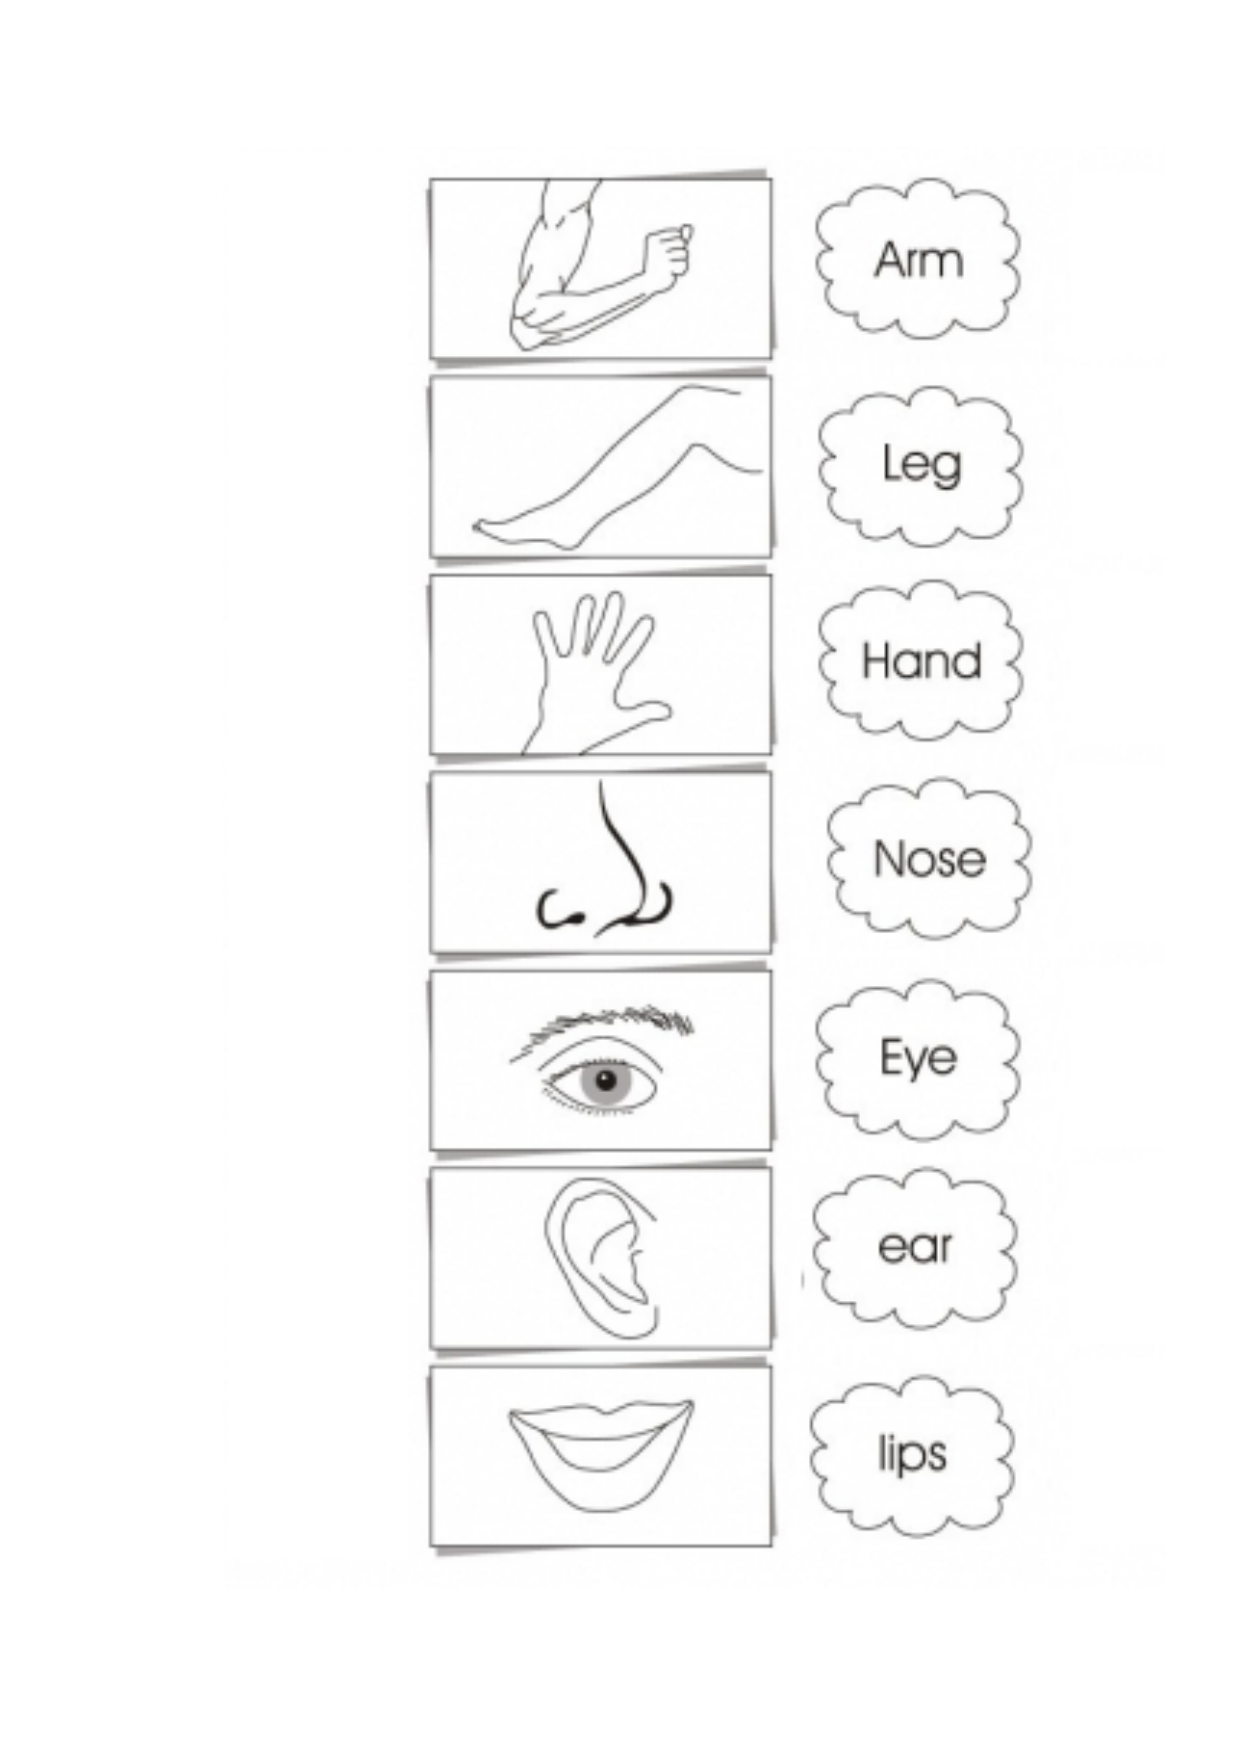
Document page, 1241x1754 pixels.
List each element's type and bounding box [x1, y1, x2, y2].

picture [222, 147, 1166, 1589]
